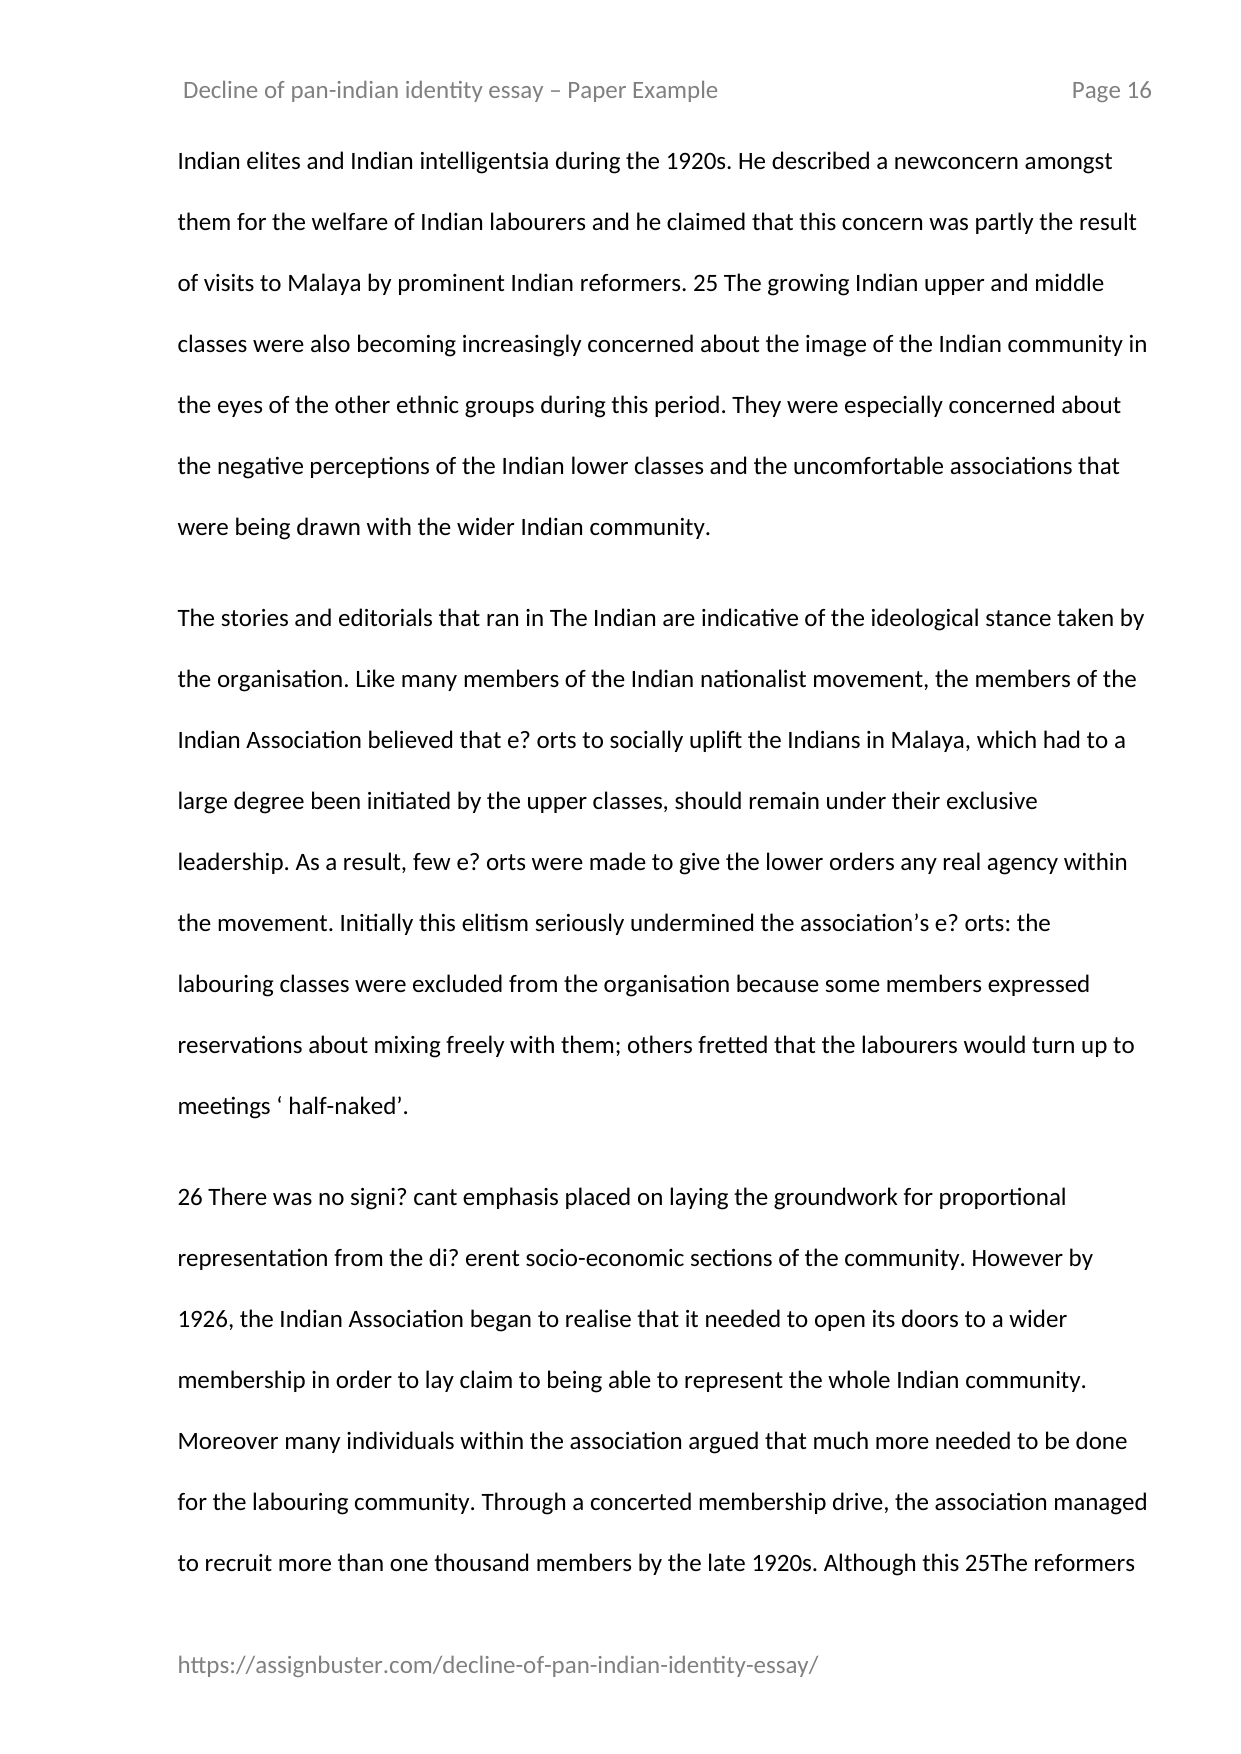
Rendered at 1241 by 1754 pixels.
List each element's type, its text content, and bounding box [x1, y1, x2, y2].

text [177, 145, 1152, 542]
text The stories and editorials that ran in The Indian are indicative of the ideological stance taken by the organisation. Like many members of the Indian nationalist movement, the members of the Indian Association believed that e? orts to socially uplift the Indians in Malaya, which had to a large degree been initiated by the upper classes, should remain under their exclusive leadership. As a result, few e? orts were made to give the lower orders any real agency within the movement. Initially this elitism seriously undermined the association’s e? orts: the labouring classes were excluded from the organisation because some members expressed reservations about mixing freely with them; others fretted that the labourers would turn up to meetings ‘ half-naked’. [177, 602, 1152, 1121]
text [177, 1181, 1152, 1577]
